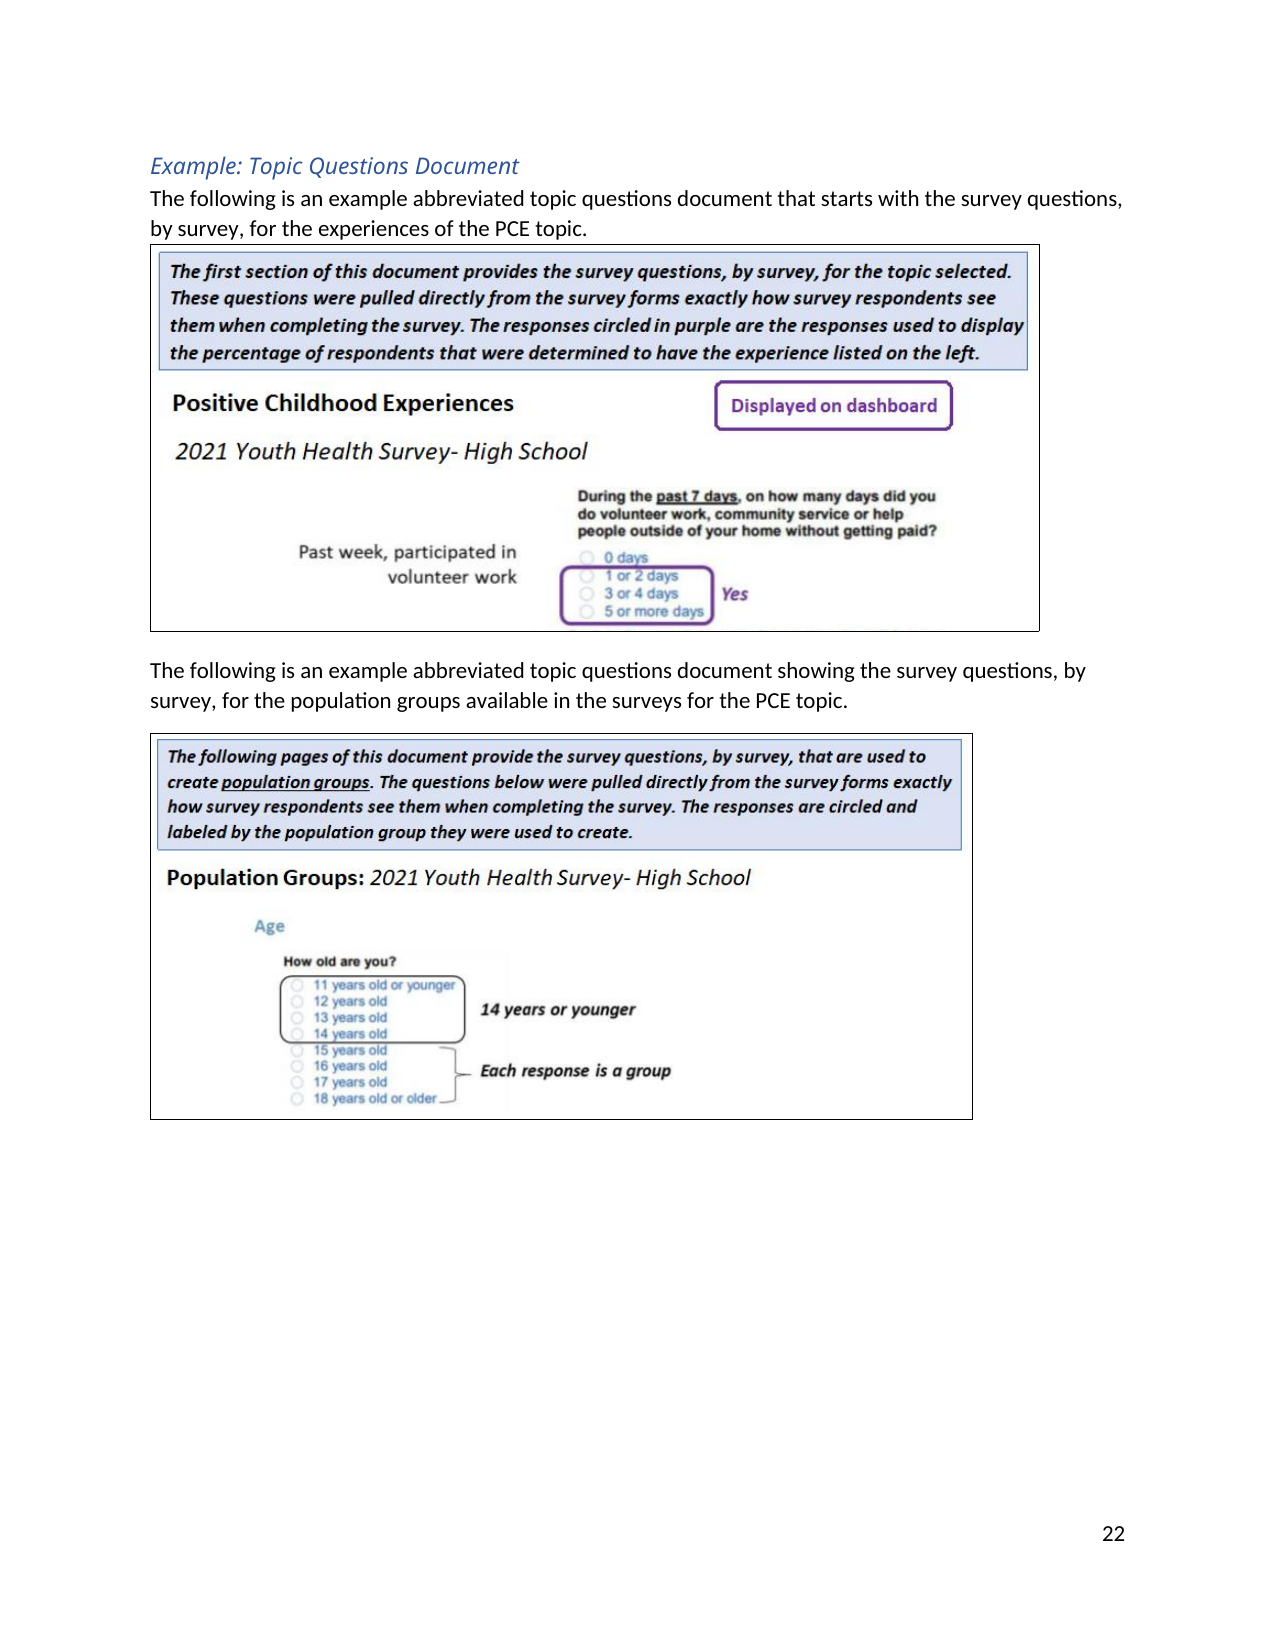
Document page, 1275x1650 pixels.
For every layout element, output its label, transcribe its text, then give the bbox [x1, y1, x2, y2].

picture [151, 245, 1039, 631]
text The following is an example abbreviated topic questions document showing the survey questions, by survey, for the population groups available in the surveys for the PCE topic. [150, 656, 1125, 714]
picture [151, 734, 972, 1119]
subtitle Example: Topic Questions Document [150, 150, 1125, 181]
